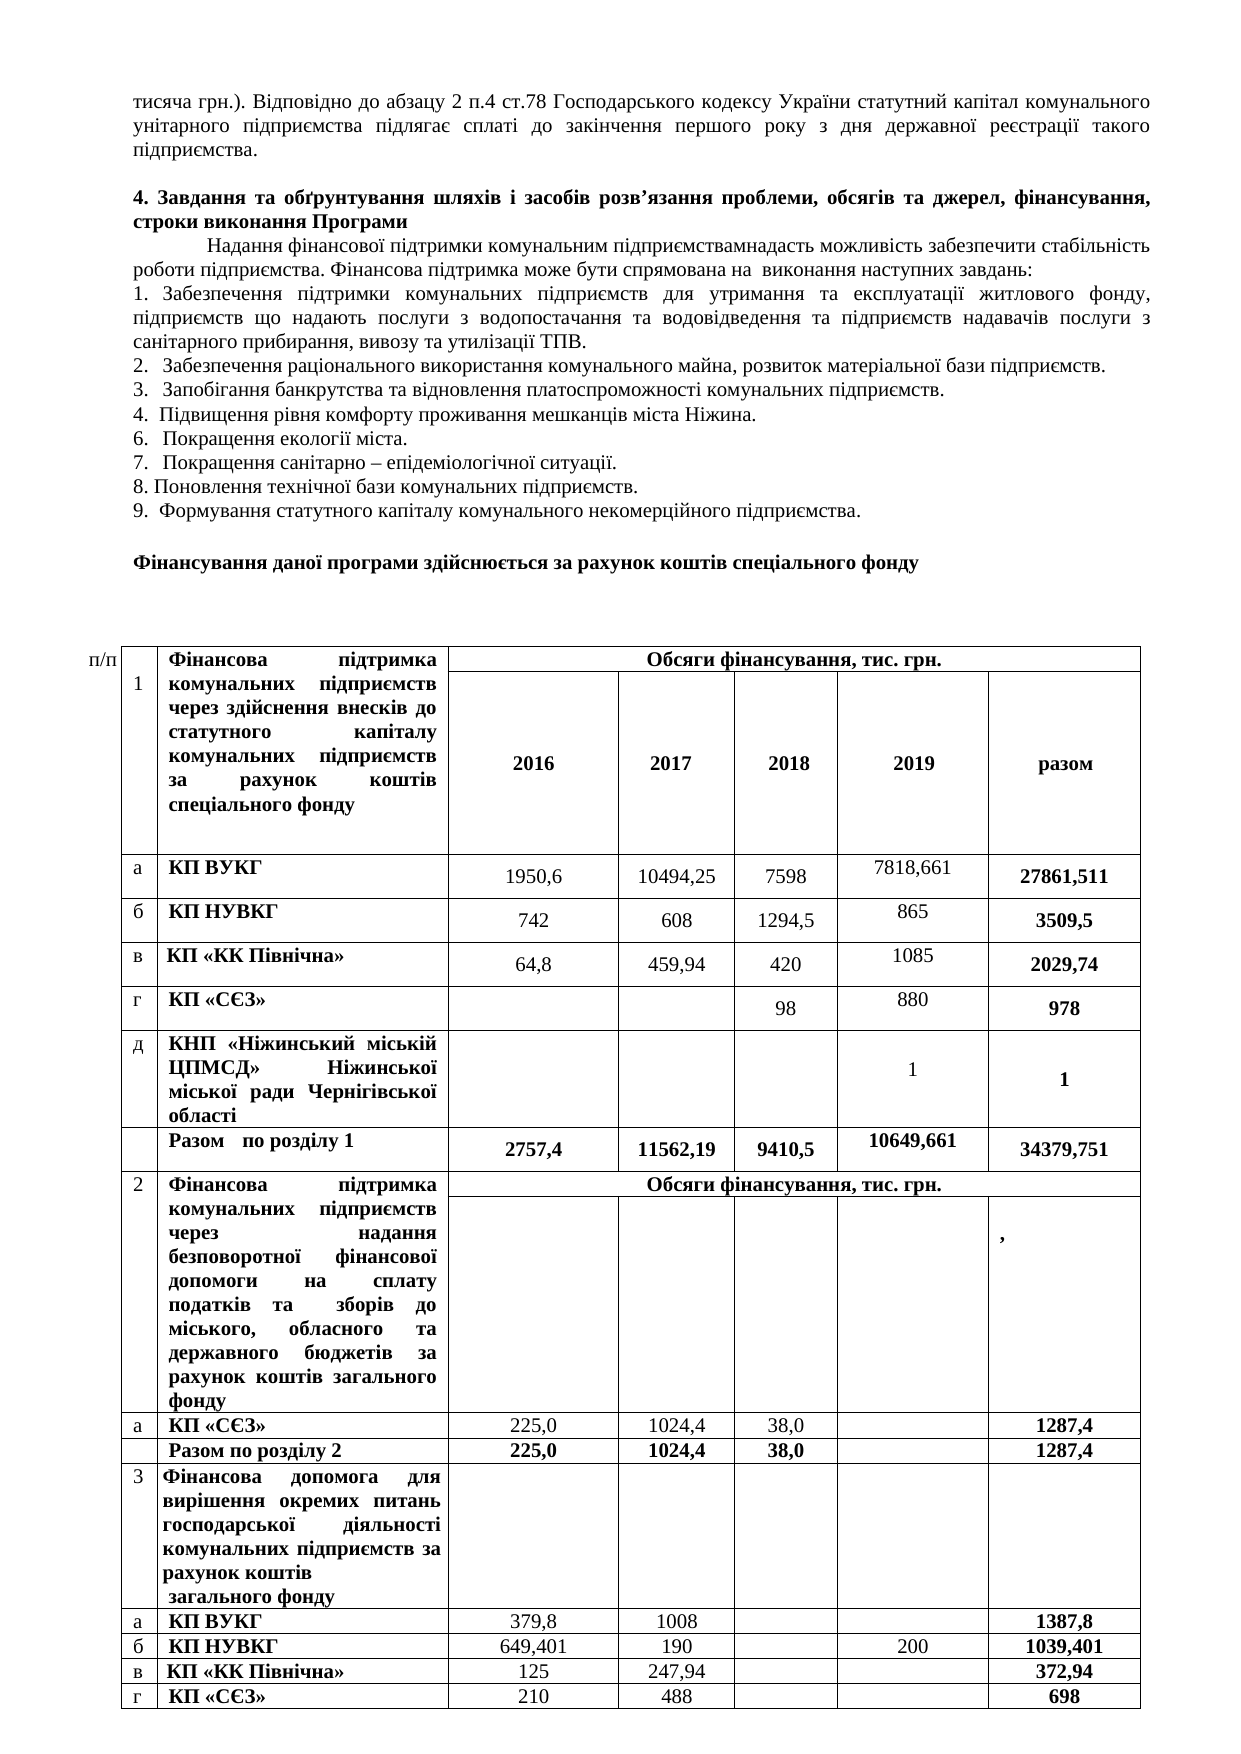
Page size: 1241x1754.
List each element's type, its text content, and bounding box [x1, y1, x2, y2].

table_cell 1294,5 [735, 899, 837, 942]
table_cell КП «СЄЗ» [158, 987, 448, 1029]
table_cell [619, 987, 734, 1029]
table_cell а [122, 1609, 157, 1633]
table_cell Разом по розділу 2 [158, 1439, 448, 1462]
table_cell 488 [619, 1684, 734, 1708]
table_cell 865 [838, 899, 988, 942]
table_cell 2018 [735, 672, 837, 854]
table_cell 379,8 [449, 1609, 618, 1633]
table_cell г [122, 1684, 157, 1708]
table_cell [838, 1659, 988, 1683]
table_cell КП ВУКГ [158, 1609, 448, 1633]
table_cell 880 [838, 987, 988, 1029]
table_cell 372,94 [989, 1659, 1140, 1683]
table_cell 3509,5 [989, 899, 1140, 942]
table_cell [449, 1464, 618, 1608]
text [133, 89, 1152, 161]
table_cell 2016 [449, 672, 618, 854]
text 3. Запобігання банкрутства та відновлення платоспроможності комунальних підприємств. [133, 377, 1152, 401]
table_cell [735, 1464, 837, 1608]
table_cell в [122, 943, 157, 986]
table_cell [735, 1684, 837, 1708]
table_cell 247,94 [619, 1659, 734, 1683]
table_cell 1024,4 [619, 1413, 734, 1437]
table_cell КНП «Ніжинський міській ЦПМСД» Ніжинської міської ради Чернігівської області [158, 1031, 448, 1127]
table_cell [838, 1439, 988, 1462]
table_cell 10494,25 [619, 855, 734, 898]
table_cell КП «КК Північна» [158, 943, 448, 986]
table_cell КП «СЄЗ» [158, 1413, 448, 1437]
text 2. Забезпечення раціонального використання комунального майна, розвиток матеріальної бази підприємств. [133, 353, 1152, 377]
table_header Фінансова підтримка комунальних підприємств через здійснення внесків до статутного капіталу комунальних підприємств за рахунок коштів спеціального фонду [158, 647, 448, 854]
table_cell 2017 [619, 672, 734, 854]
table_cell КП НУВКГ [158, 899, 448, 942]
table_cell 459,94 [619, 943, 734, 986]
table_cell 2 [122, 1172, 157, 1412]
table_header Обсяги фінансування, тис. грн. [449, 647, 1140, 671]
table_cell 420 [735, 943, 837, 986]
table_cell 34379,751 [989, 1128, 1140, 1171]
table_cell 38,0 [735, 1439, 837, 1462]
table_cell 225,0 [449, 1413, 618, 1437]
table_cell [838, 1197, 988, 1412]
table_cell 210 [449, 1684, 618, 1708]
text 9. Формування статутного капіталу комунального некомерційного підприємства. [133, 498, 1152, 522]
table_cell 742 [449, 899, 618, 942]
table_cell а [122, 855, 157, 898]
table_cell б [122, 899, 157, 942]
table_cell [122, 1128, 157, 1171]
table_cell Разом по розділу 1 [158, 1128, 448, 1171]
table_cell 2019 [838, 672, 988, 854]
table_cell [735, 1197, 837, 1412]
table_cell [619, 1464, 734, 1608]
table_cell [735, 1659, 837, 1683]
table_cell 200 [838, 1634, 988, 1658]
table_cell 1008 [619, 1609, 734, 1633]
table_cell 1 [989, 1031, 1140, 1127]
table_cell 27861,511 [989, 855, 1140, 898]
table_cell 38,0 [735, 1413, 837, 1437]
table_cell 1 [838, 1031, 988, 1127]
table_cell [735, 1609, 837, 1633]
table_cell 7598 [735, 855, 837, 898]
table_cell [838, 1609, 988, 1633]
table_cell [735, 1031, 837, 1127]
table_cell г [122, 987, 157, 1029]
table_cell [449, 987, 618, 1029]
table_cell а [122, 1413, 157, 1437]
text 4. Завдання та обґрунтування шляхів і засобів розв’язання проблеми, обсягів та джерел, фінансування, строки виконання Програми [133, 185, 1152, 233]
table_cell [449, 1031, 618, 1127]
table_cell 1950,6 [449, 855, 618, 898]
table_cell [619, 1197, 734, 1412]
text Фінансування даної програми здійснюється за рахунок коштів спеціального фонду [133, 550, 1152, 574]
table_cell 3 [122, 1464, 157, 1608]
table_cell 608 [619, 899, 734, 942]
table_cell КП ВУКГ [158, 855, 448, 898]
text 7. Покращення санітарно – епідеміологічної ситуації. [133, 449, 1152, 474]
text 6. Покращення екології міста. [133, 426, 1152, 449]
table_cell [619, 1031, 734, 1127]
table_cell 1387,8 [989, 1609, 1140, 1633]
table_cell 1287,4 [989, 1439, 1140, 1462]
table_cell 649,401 [449, 1634, 618, 1658]
table_cell 1039,401 [989, 1634, 1140, 1658]
table_cell 1287,4 [989, 1413, 1140, 1437]
table_cell Обсяги фінансування, тис. грн. [449, 1172, 1140, 1196]
table_cell [122, 1439, 157, 1462]
table_cell КП «КК Північна» [158, 1659, 448, 1683]
table_cell [838, 1684, 988, 1708]
text 8. Поновлення технічної бази комунальних підприємств. [133, 474, 1152, 498]
text Надання фінансової підтримки комунальним підприємствамнадасть можливість забезпечити стабільність роботи підприємства. Фінансова підтримка може бути спрямована на виконання наступних завдань: [133, 233, 1152, 281]
table_cell 64,8 [449, 943, 618, 986]
table_cell Фінансова допомога для вирішення окремих питань господарської діяльності комунальних підприємств за рахунок коштів загального фонду [158, 1464, 448, 1608]
table_cell Фінансова підтримка комунальних підприємств через надання безповоротної фінансової допомоги на сплату податків та зборів до міського, обласного та державного бюджетів за рахунок коштів загального фонду [158, 1172, 448, 1412]
table_cell 9410,5 [735, 1128, 837, 1171]
table_cell , [989, 1197, 1140, 1412]
table_cell в [122, 1659, 157, 1683]
text 1. Забезпечення підтримки комунальних підприємств для утримання та експлуатації житлового фонду, підприємств що надають послуги з водопостачання та водовідведення та підприємств надавачів послуги з санітарного прибирання, вивозу та утилізації ТПВ. [133, 281, 1152, 353]
table_cell КП «СЄЗ» [158, 1684, 448, 1708]
table_cell 698 [989, 1684, 1140, 1708]
table_cell д [122, 1031, 157, 1127]
table_cell разом [989, 672, 1140, 854]
table_cell 98 [735, 987, 837, 1029]
table_header п/п 1 [122, 647, 157, 854]
table_cell КП НУВКГ [158, 1634, 448, 1658]
table_cell [838, 1464, 988, 1608]
table_cell 2029,74 [989, 943, 1140, 986]
table_cell 2757,4 [449, 1128, 618, 1171]
table_cell 7818,661 [838, 855, 988, 898]
table_cell 125 [449, 1659, 618, 1683]
table_cell [735, 1634, 837, 1658]
table_cell 1024,4 [619, 1439, 734, 1462]
table_cell б [122, 1634, 157, 1658]
table_cell 190 [619, 1634, 734, 1658]
table_cell 978 [989, 987, 1140, 1029]
table_cell 11562,19 [619, 1128, 734, 1171]
text 4. Підвищення рівня комфорту проживання мешканців міста Ніжина. [133, 401, 1152, 426]
table_cell 10649,661 [838, 1128, 988, 1171]
table_cell 225,0 [449, 1439, 618, 1462]
table_cell [989, 1464, 1140, 1608]
table_cell [449, 1197, 618, 1412]
table_cell [838, 1413, 988, 1437]
table_cell 1085 [838, 943, 988, 986]
